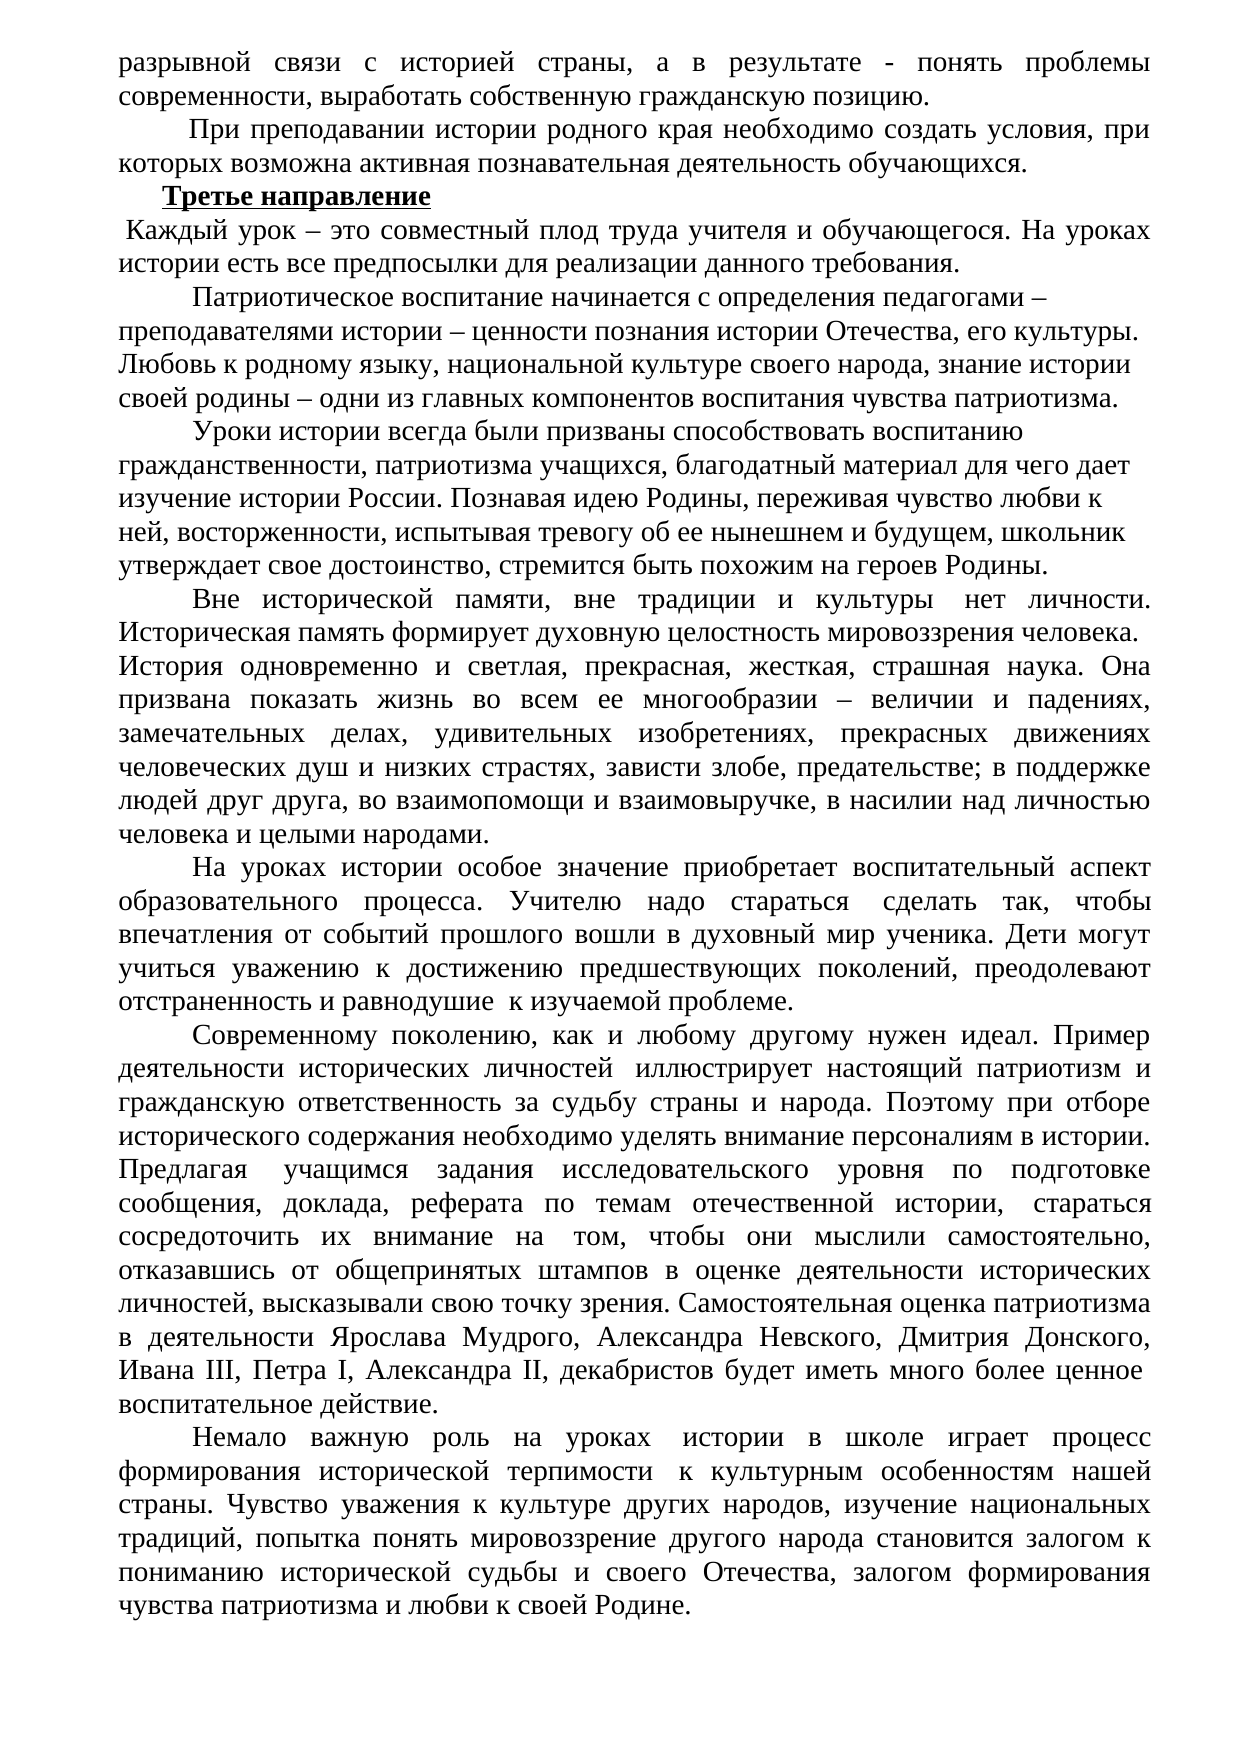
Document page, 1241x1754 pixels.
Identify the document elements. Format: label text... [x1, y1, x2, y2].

text При преподавании истории родного края необходимо создать условия, при которых возможна активная познавательная деятельность обучающихся. [118, 111, 1152, 178]
text Современному поколению, как и любому другому нужен идеал. Пример деятельности исторических личностей иллюстрирует настоящий патриотизм и гражданскую ответственность за судьбу страны и народа. Поэтому при отборе исторического содержания необходимо уделять внимание персоналиям в истории. Предлагая учащимся задания исследовательского уровня по подготовке сообщения, доклада, реферата по темам отечественной истории, стараться сосредоточить их внимание на том, чтобы они мыслили самостоятельно, отказавшись от общепринятых штампов в оценке деятельности исторических личностей, высказывали свою точку зрения. Самостоятельная оценка патриотизма в деятельности Ярослава Мудрого, Александра Невского, Дмитрия Донского, Ивана III, Петра I, Александра II, декабристов будет иметь много более ценное воспитательное действие. [118, 1017, 1152, 1419]
text Третье направление [118, 178, 1152, 212]
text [118, 44, 1152, 111]
text На уроках истории особое значение приобретает воспитательный аспект образовательного процесса. Учителю надо стараться сделать так, чтобы впечатления от событий прошлого вошли в духовный мир ученика. Дети могут учиться уважению к достижению предшествующих поколений, преодолевают отстраненность и равнодушие к изучаемой проблеме. [118, 849, 1152, 1017]
text Уроки истории всегда были призваны способствовать воспитанию гражданственности, патриотизма учащихся, благодатный материал для чего дает изучение истории России. Познавая идею Родины, переживая чувство любви к ней, восторженности, испытывая тревогу об ее нынешнем и будущем, школьник утверждает свое достоинство, стремится быть похожим на героев Родины. [118, 413, 1152, 581]
text Каждый урок – это совместный плод труда учителя и обучающегося. На уроках истории есть все предпосылки для реализации данного требования. [118, 212, 1152, 279]
text Немало важную роль на уроках истории в школе играет процесс формирования исторической терпимости к культурным особенностям нашей страны. Чувство уважения к культуре других народов, изучение национальных традиций, попытка понять мировоззрение другого народа становится залогом к пониманию исторической судьбы и своего Отечества, залогом формирования чувства патриотизма и любви к своей Родине. [118, 1419, 1152, 1621]
text Патриотическое воспитание начинается с определения педагогами – преподавателями истории – ценности познания истории Отечества, его культуры. Любовь к родному языку, национальной культуре своего народа, знание истории своей родины – одни из главных компонентов воспитания чувства патриотизма. [118, 279, 1152, 413]
text Вне исторической памяти, вне традиции и культуры нет личности. Историческая память формирует духовную целостность мировоззрения человека. [118, 581, 1152, 648]
text История одновременно и светлая, прекрасная, жесткая, страшная наука. Она призвана показать жизнь во всем ее многообразии – величии и падениях, замечательных делах, удивительных изобретениях, прекрасных движениях человеческих душ и низких страстях, зависти злобе, предательстве; в поддержке людей друг друга, во взаимопомощи и взаимовыручке, в насилии над личностью человека и целыми народами. [118, 648, 1152, 849]
